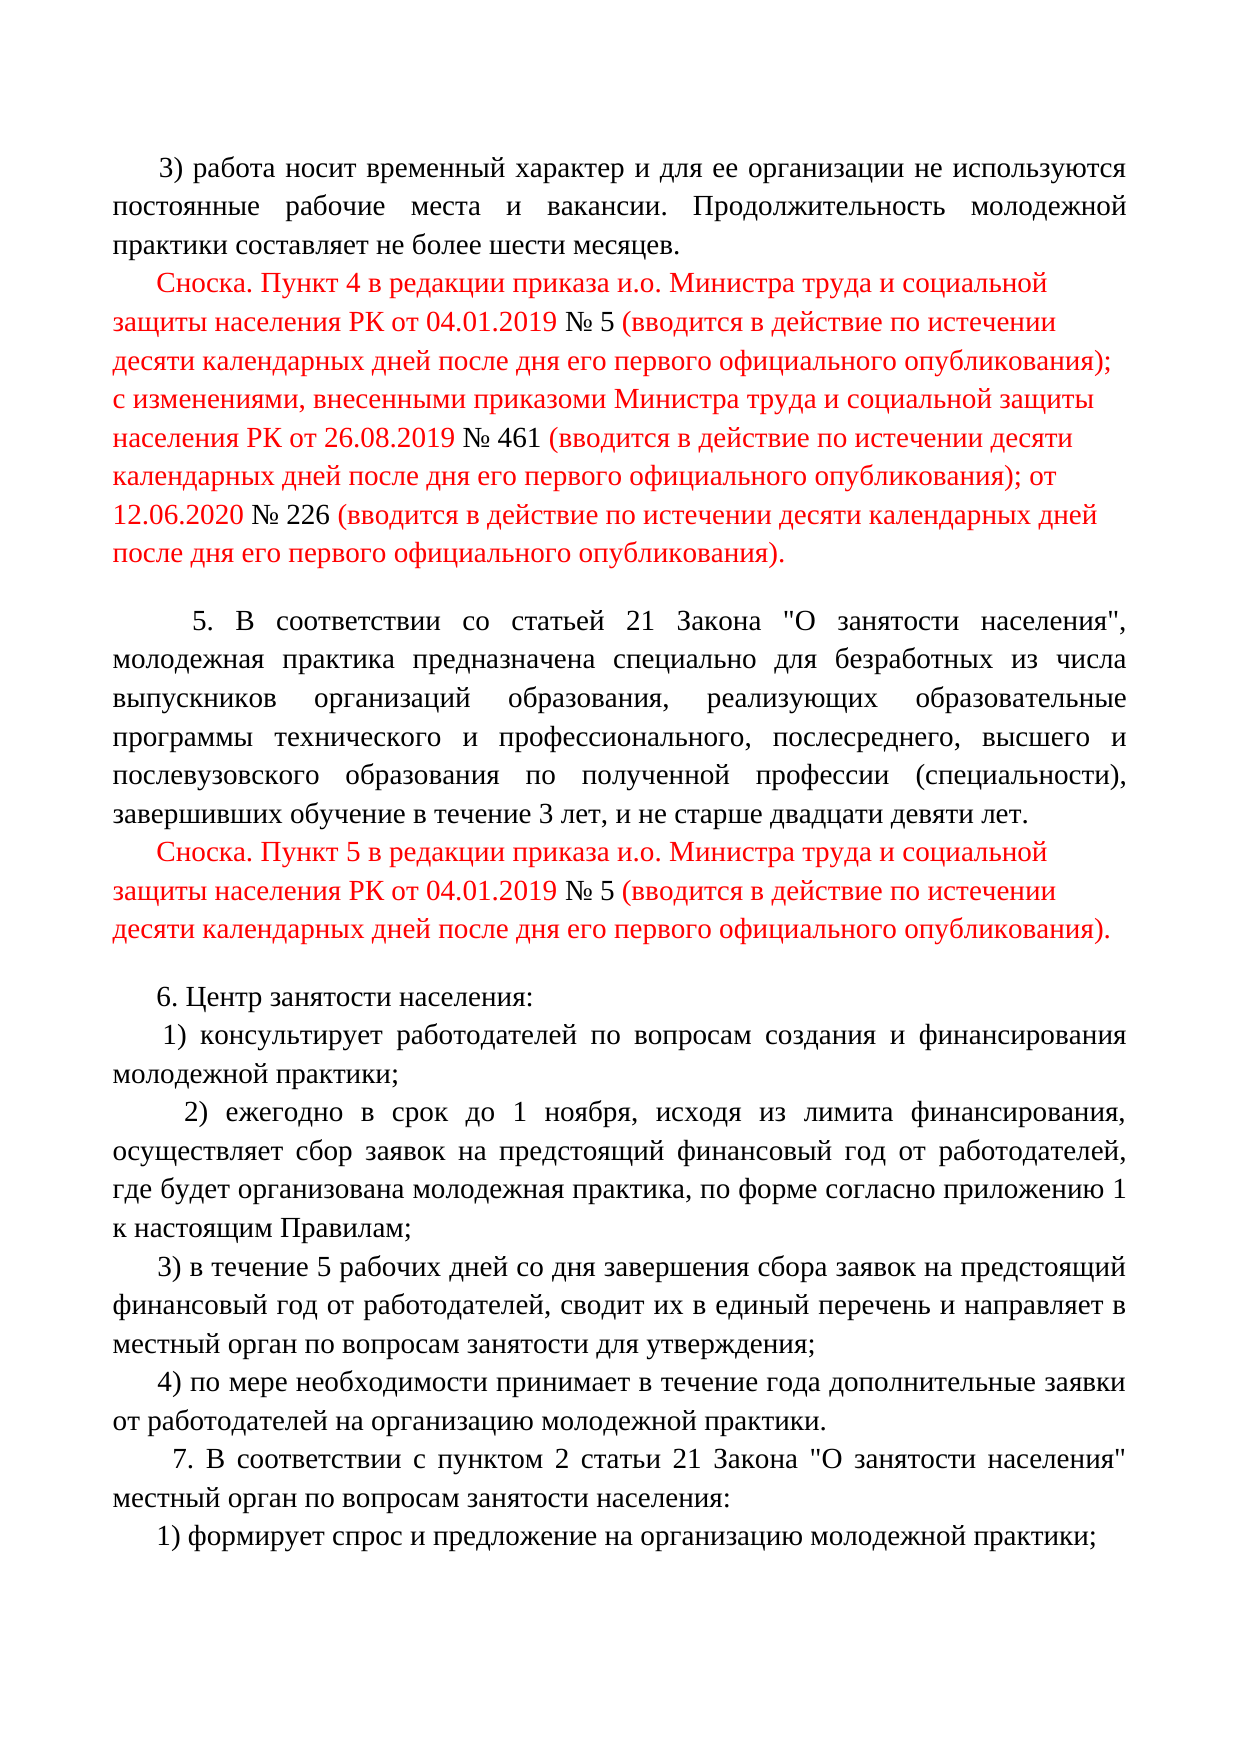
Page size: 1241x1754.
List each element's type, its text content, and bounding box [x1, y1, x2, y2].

text 1) формирует спрос и предложение на организацию молодежной практики; [112, 1518, 1128, 1552]
text 6. Центр занятости населения: [112, 979, 1128, 1012]
text 1) консультирует работодателей по вопросам создания и финансирования молодежной практики; [112, 1017, 1128, 1089]
text 3) работа носит временный характер и для ее организации не используются постоянные рабочие места и вакансии. Продолжительность молодежной практики составляет не более шести месяцев. [112, 150, 1128, 261]
text 4) по мере необходимости принимает в течение года дополнительные заявки от работодателей на организацию молодежной практики. [112, 1364, 1128, 1436]
text 5. В соответствии со статьей 21 Закона "О занятости населения", молодежная практика предназначена специально для безработных из числа выпускников организаций образования, реализующих образовательные программы технического и профессионального, послесреднего, высшего и послевузовского образования по полученной профессии (специальности), завершивших обучение в течение 3 лет, и не старше двадцати девяти лет. [112, 603, 1128, 829]
text 7. В соответствии с пунктом 2 статьи 21 Закона "О занятости населения" местный орган по вопросам занятости населения: [112, 1441, 1128, 1513]
text Сноска. Пункт 4 в редакции приказа и.о. Министра труда и социальной защиты населения РК от 04.01.2019 № 5 (вводится в действие по истечении десяти календарных дней после дня его первого официального опубликования); с изменениями, внесенными приказоми Министра труда и социальной защиты населения РК от 26.08.2019 № 461 (вводится в действие по истечении десяти календарных дней после дня его первого официального опубликования); от 12.06.2020 № 226 (вводится в действие по истечении десяти календарных дней после дня его первого официального опубликования). [112, 266, 1128, 599]
text 2) ежегодно в срок до 1 ноября, исходя из лимита финансирования, осуществляет сбор заявок на предстоящий финансовый год от работодателей, где будет организована молодежная практика, по форме согласно приложению 1 к настоящим Правилам; [112, 1094, 1128, 1244]
text 3) в течение 5 рабочих дней со дня завершения сбора заявок на предстоящий финансовый год от работодателей, сводит их в единый перечень и направляет в местный орган по вопросам занятости для утверждения; [112, 1249, 1128, 1359]
text Сноска. Пункт 5 в редакции приказа и.о. Министра труда и социальной защиты населения РК от 04.01.2019 № 5 (вводится в действие по истечении десяти календарных дней после дня его первого официального опубликования). [112, 834, 1128, 975]
